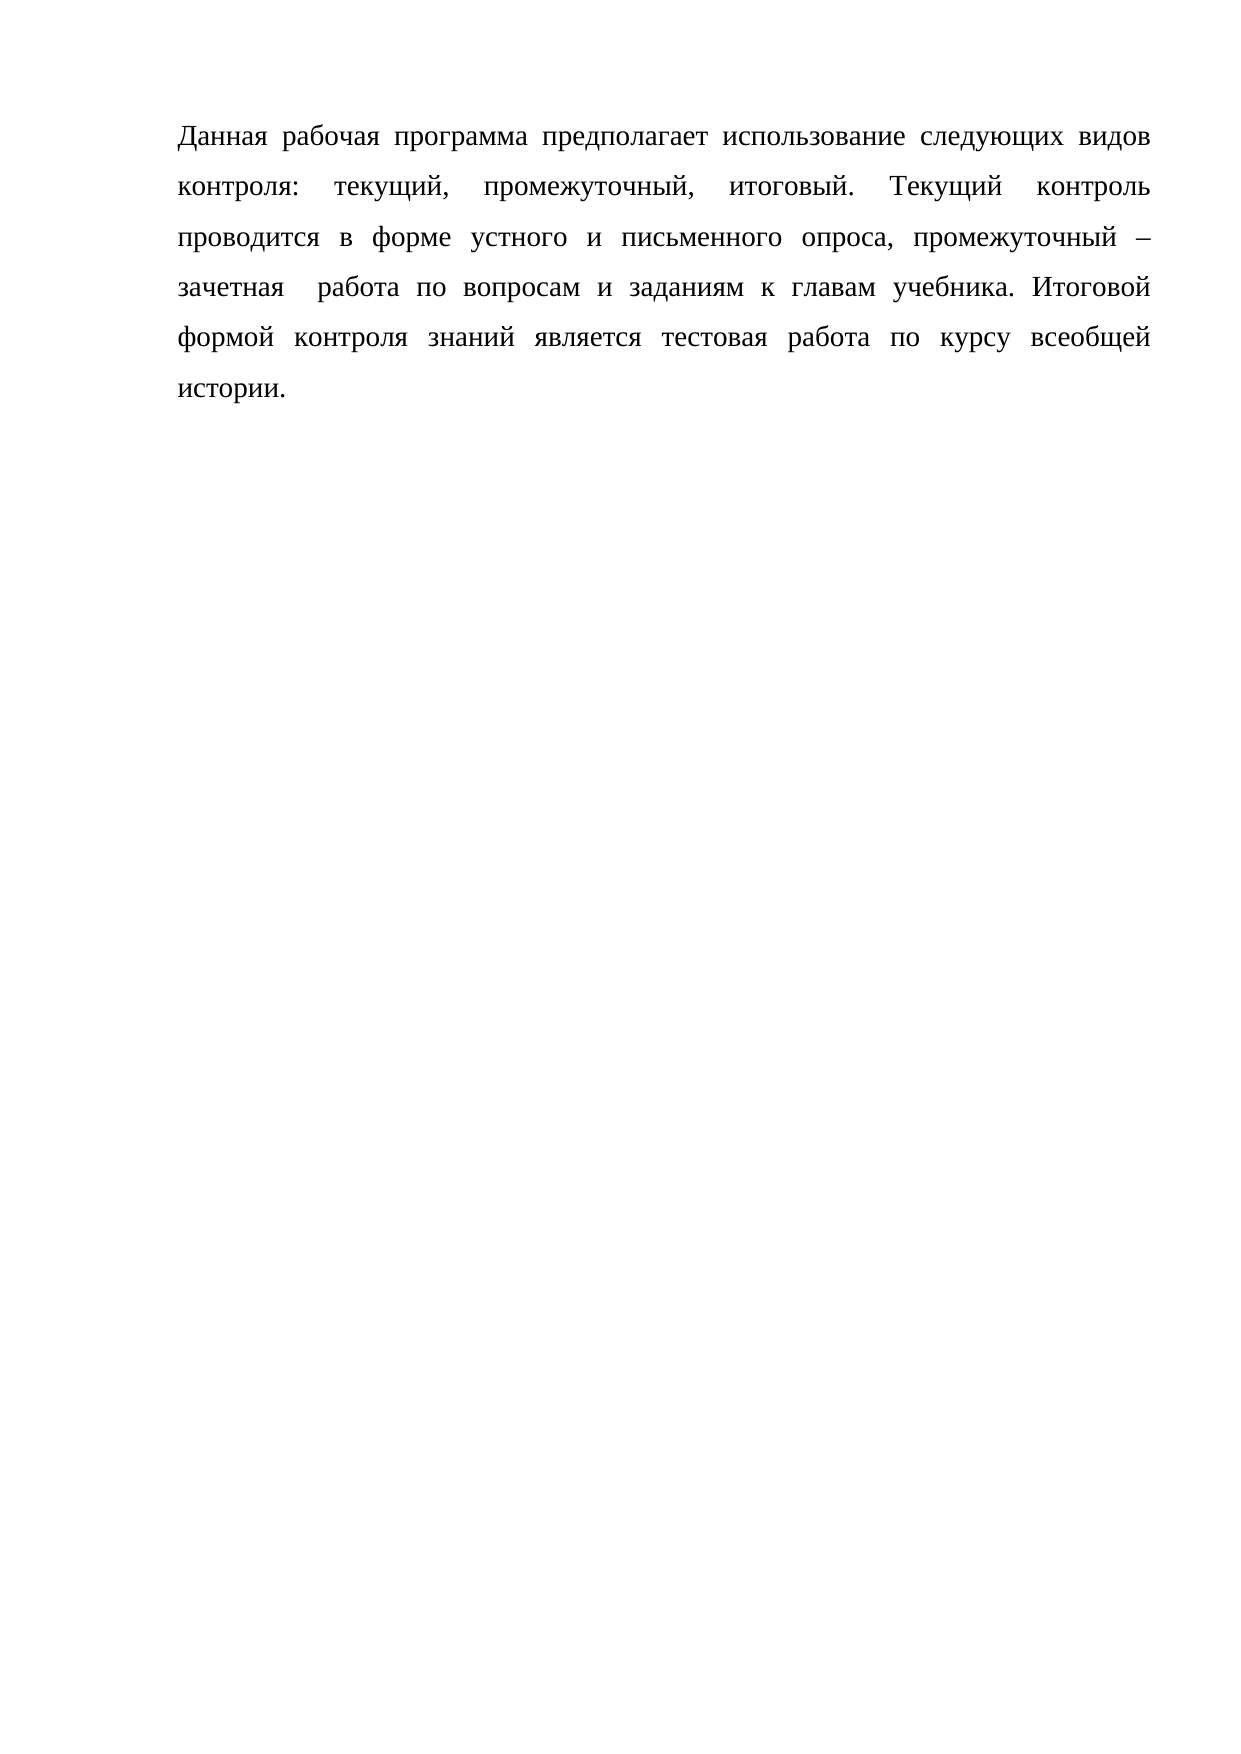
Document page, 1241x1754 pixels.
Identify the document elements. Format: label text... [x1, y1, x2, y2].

text Данная рабочая программа предполагает использование следующих видов контроля: текущий, промежуточный, итоговый. Текущий контроль проводится в форме устного и письменного опроса, промежуточный – зачетная работа по вопросам и заданиям к главам учебника. Итоговой формой контроля знаний является тестовая работа по курсу всеобщей истории. [177, 118, 1152, 403]
